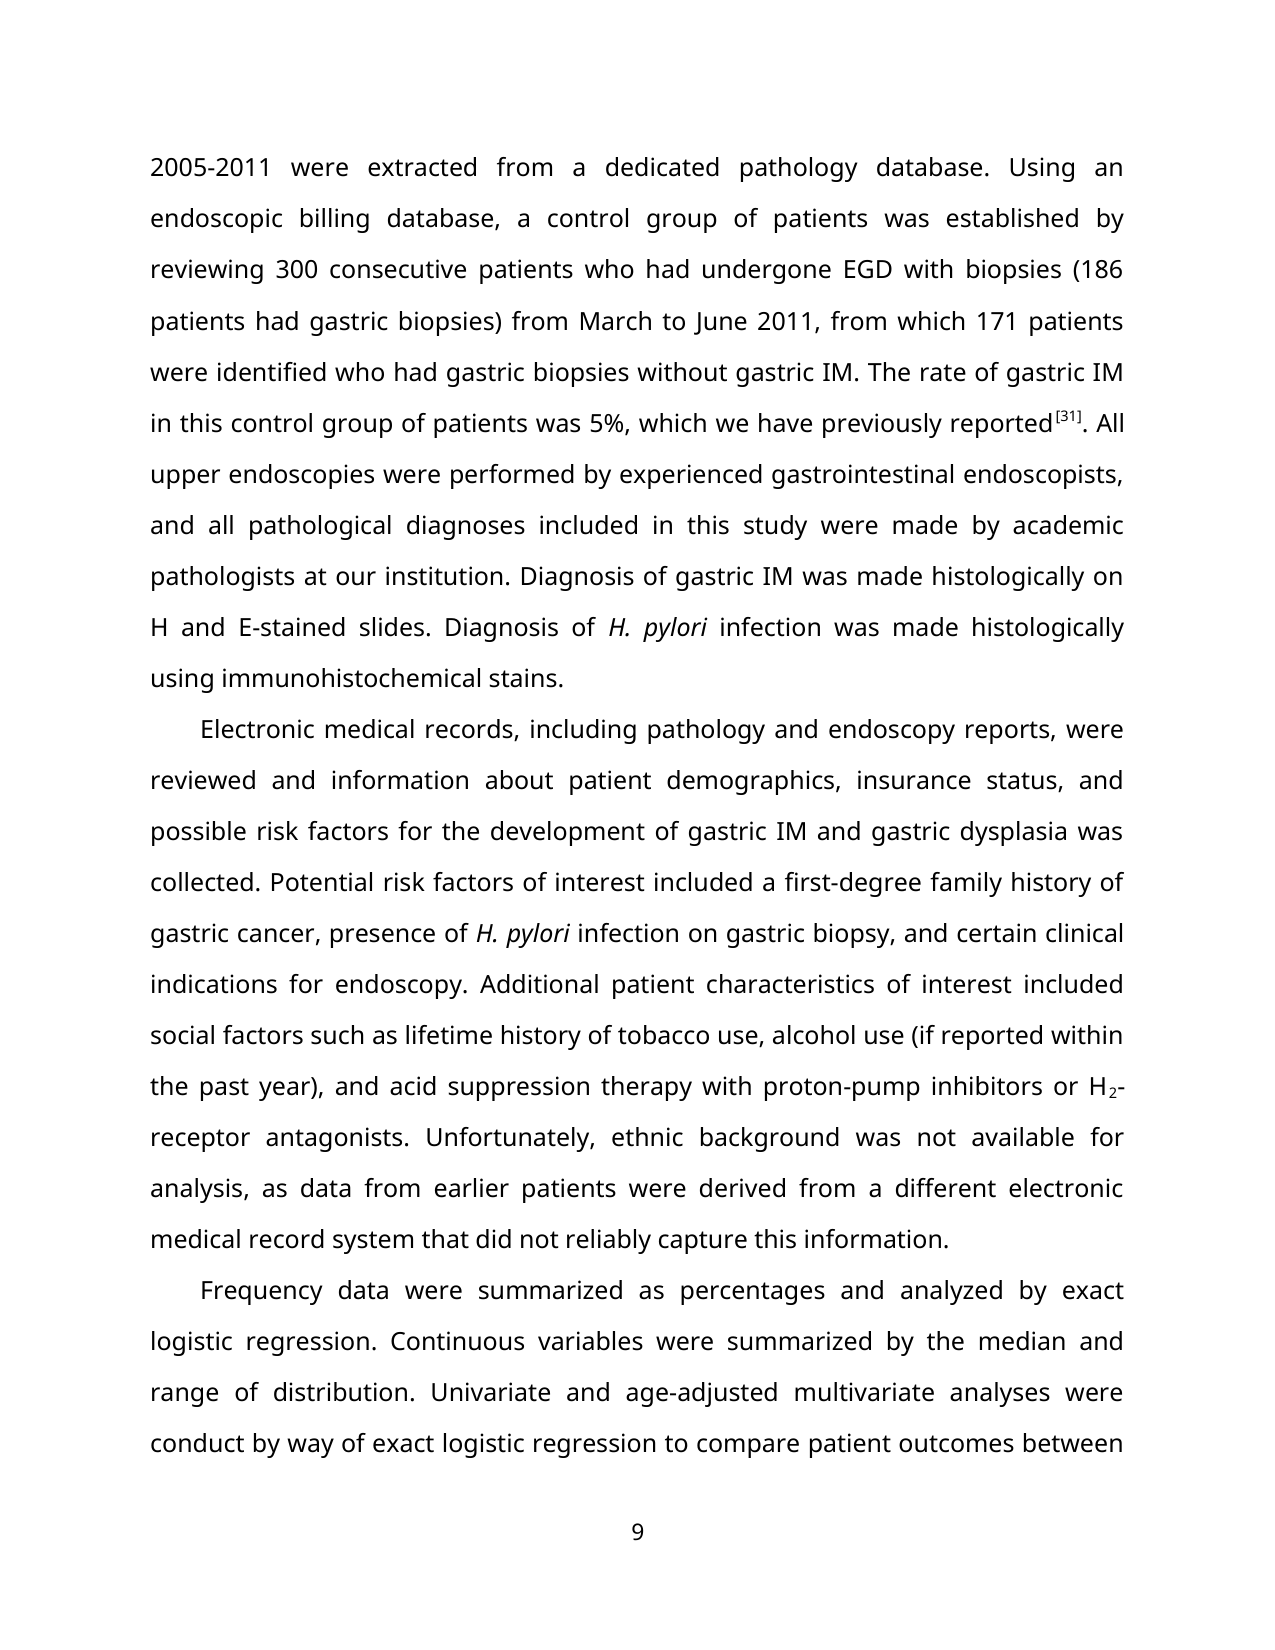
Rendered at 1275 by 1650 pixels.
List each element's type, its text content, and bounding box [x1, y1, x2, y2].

text Electronic medical records, including pathology and endoscopy reports, were reviewed and information about patient demographics, insurance status, and possible risk factors for the development of gastric IM and gastric dysplasia was collected. Potential risk factors of interest included a first-degree family history of gastric cancer, presence of H. pylori infection on gastric biopsy, and certain clinical indications for endoscopy. Additional patient characteristics of interest included social factors such as lifetime history of tobacco use, alcohol use (if reported within the past year), and acid suppression therapy with proton-pump inhibitors or H2-receptor antagonists. Unfortunately, ethnic background was not available for analysis, as data from earlier patients were derived from a different electronic medical record system that did not reliably capture this information. [150, 711, 1125, 1256]
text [150, 150, 1125, 694]
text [150, 1273, 1125, 1460]
